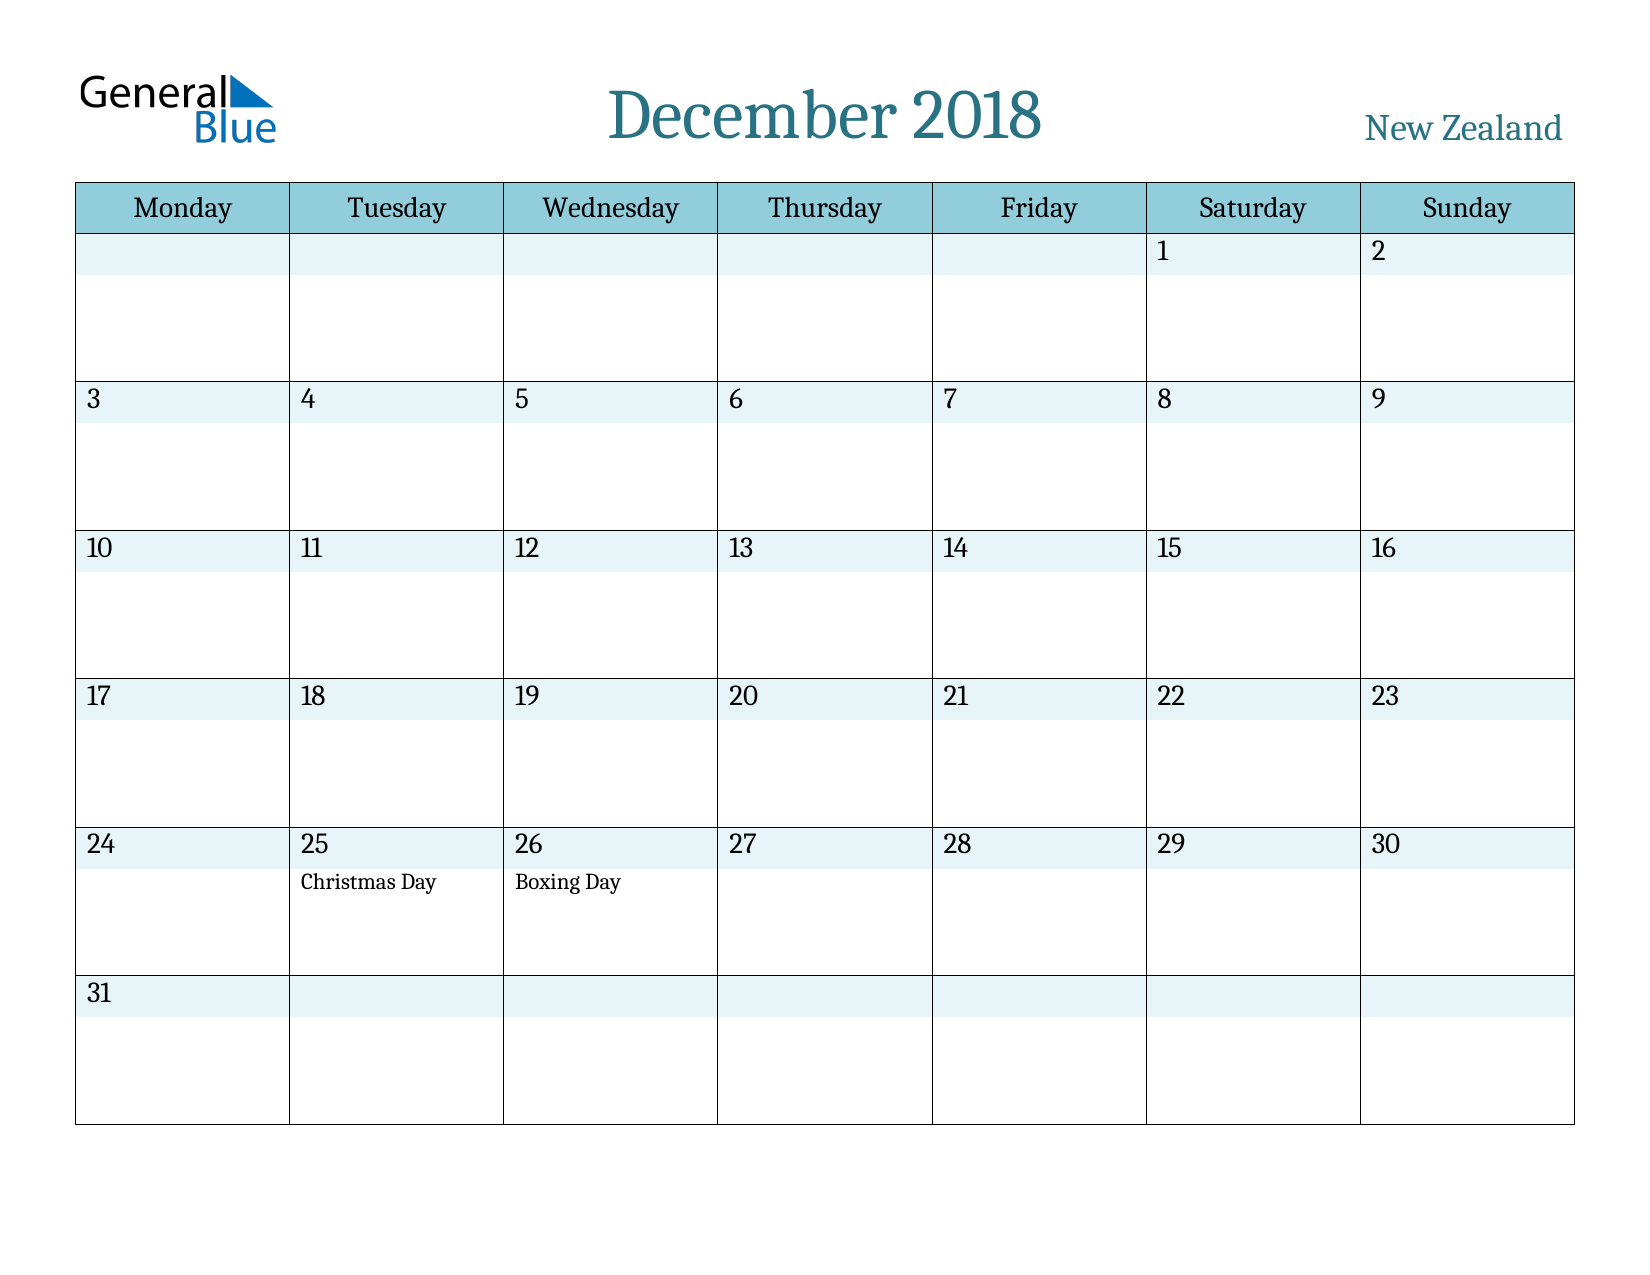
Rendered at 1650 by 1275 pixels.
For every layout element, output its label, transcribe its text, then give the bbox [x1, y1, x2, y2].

table_cell 10 [76, 531, 289, 572]
table_cell 9 [1361, 382, 1574, 423]
table_cell 16 [1361, 531, 1574, 572]
table_header [76, 75, 503, 182]
table_cell [718, 720, 932, 827]
table_cell [504, 720, 717, 827]
table_cell [1361, 869, 1574, 975]
table_cell [718, 234, 932, 275]
table_cell [76, 869, 289, 975]
table_cell 22 [1147, 679, 1360, 720]
table_cell 2 [1361, 234, 1574, 275]
table_cell 1 [1147, 234, 1360, 275]
table_cell [1147, 720, 1360, 827]
table_cell [1147, 572, 1360, 678]
table_cell [1147, 1017, 1360, 1123]
table_cell 3 [76, 382, 289, 423]
table_cell 5 [504, 382, 717, 423]
table_cell 28 [933, 828, 1146, 869]
table_cell 17 [76, 679, 289, 720]
table_cell [933, 275, 1146, 381]
table_cell [76, 234, 289, 275]
table_cell 11 [290, 531, 503, 572]
table_cell [76, 572, 289, 678]
table_cell [1361, 423, 1574, 530]
table_cell [718, 976, 932, 1017]
table_cell [718, 275, 932, 381]
table_cell [290, 572, 503, 678]
table_cell [1361, 720, 1574, 827]
table_cell [1361, 275, 1574, 381]
table_cell 6 [718, 382, 932, 423]
table_cell [504, 572, 717, 678]
table_cell [933, 1017, 1146, 1123]
table_cell [290, 423, 503, 530]
table_cell Tuesday [290, 183, 503, 233]
table_cell [1361, 572, 1574, 678]
table_cell [1361, 976, 1574, 1017]
table_cell [504, 423, 717, 530]
table_cell Boxing Day [504, 869, 717, 975]
table_cell [933, 720, 1146, 827]
table_cell [76, 423, 289, 530]
table_cell 18 [290, 679, 503, 720]
table_cell [933, 234, 1146, 275]
table_cell 24 [76, 828, 289, 869]
table_cell [1147, 869, 1360, 975]
table_cell 31 [76, 976, 289, 1017]
table_cell [290, 976, 503, 1017]
table_cell [290, 234, 503, 275]
table_cell 29 [1147, 828, 1360, 869]
table_cell [718, 423, 932, 530]
table_cell [933, 976, 1146, 1017]
table_cell 13 [718, 531, 932, 572]
table_cell [1361, 1017, 1574, 1123]
table_cell [504, 275, 717, 381]
table_cell [290, 720, 503, 827]
table_cell 25 [290, 828, 503, 869]
table_cell [933, 423, 1146, 530]
table_cell [504, 234, 717, 275]
table_cell 27 [718, 828, 932, 869]
table_cell 20 [718, 679, 932, 720]
table_cell 7 [933, 382, 1146, 423]
table_cell [76, 1017, 289, 1123]
table_cell Christmas Day [290, 869, 503, 975]
table_cell Wednesday [504, 183, 717, 233]
table_cell [1147, 423, 1360, 530]
table_cell Friday [933, 183, 1146, 233]
table_cell 26 [504, 828, 717, 869]
table_cell 12 [504, 531, 717, 572]
table_cell Sunday [1361, 183, 1574, 233]
table_cell [718, 1017, 932, 1123]
table_cell [76, 275, 289, 381]
table_cell Monday [76, 183, 289, 233]
table_cell 30 [1361, 828, 1574, 869]
table_cell [290, 275, 503, 381]
table_cell 14 [933, 531, 1146, 572]
table_cell 8 [1147, 382, 1360, 423]
table_cell [1147, 275, 1360, 381]
table_cell 15 [1147, 531, 1360, 572]
table_header December 2018 [504, 75, 1146, 182]
table_cell Saturday [1147, 183, 1360, 233]
table_cell 23 [1361, 679, 1574, 720]
table_cell [290, 1017, 503, 1123]
table_cell 19 [504, 679, 717, 720]
table_cell [933, 572, 1146, 678]
picture [80, 75, 276, 143]
table_cell [504, 1017, 717, 1123]
table_cell [76, 720, 289, 827]
table_header New Zealand [1146, 75, 1574, 182]
table_cell [933, 869, 1146, 975]
table_cell [1147, 976, 1360, 1017]
table_cell [718, 572, 932, 678]
table_cell 4 [290, 382, 503, 423]
table_cell [718, 869, 932, 975]
table_cell 21 [933, 679, 1146, 720]
table_cell Thursday [718, 183, 932, 233]
table_cell [504, 976, 717, 1017]
